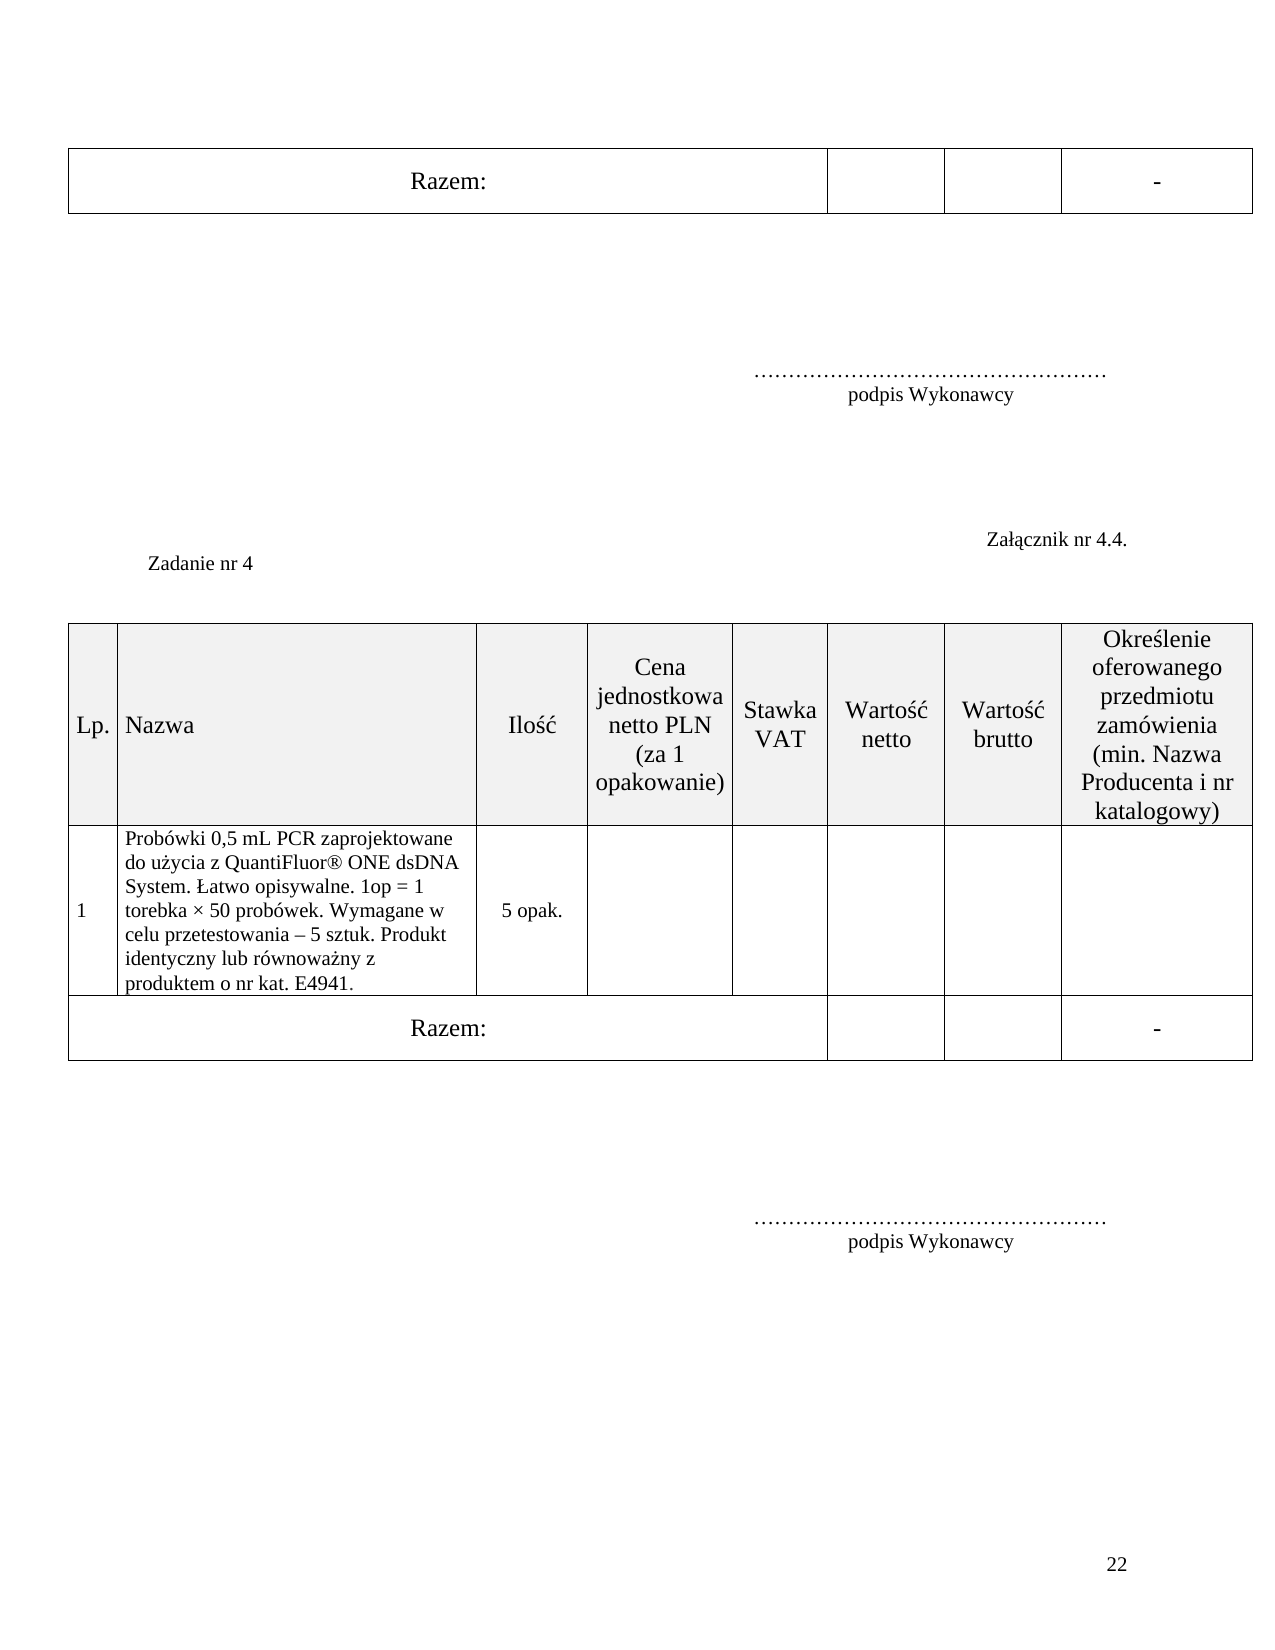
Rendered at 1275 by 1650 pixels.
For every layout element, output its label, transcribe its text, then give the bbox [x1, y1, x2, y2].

table_cell [588, 826, 732, 994]
text …………………………………………… [753, 1133, 1127, 1229]
table_cell - [1062, 149, 1252, 213]
text podpis Wykonawcy [148, 382, 1127, 406]
table_header Określenie oferowanego przedmiotu zamówienia (min. Nazwa Producenta i nr katalogowy) [1062, 624, 1252, 825]
table_cell 5 opak. [477, 826, 587, 994]
text Zadanie nr 4 [148, 551, 1127, 574]
table_header Nazwa [118, 624, 476, 825]
table_cell - [1062, 996, 1252, 1059]
table_cell Razem: [69, 149, 827, 213]
table_header Lp. [69, 624, 117, 825]
table_cell [828, 996, 944, 1059]
table_cell Probówki 0,5 mL PCR zaprojektowane do użycia z QuantiFluor® ONE dsDNA System. Łatwo opisywalne. 1op = 1 torebka × 50 probówek. Wymagane w celu przetestowania – 5 sztuk. Produkt identyczny lub równoważny z produktem o nr kat. E4941. [118, 826, 476, 994]
table_cell Razem: [69, 996, 827, 1059]
table_cell [828, 149, 944, 213]
table_header Stawka VAT [733, 624, 827, 825]
text podpis Wykonawcy [148, 1229, 1127, 1253]
table_cell [828, 826, 944, 994]
text …………………………………………… [753, 286, 1127, 382]
table_cell [733, 826, 827, 994]
table_header Ilość [477, 624, 587, 825]
table_header Wartość netto [828, 624, 944, 825]
table_header Cena jednostkowa netto PLN (za 1 opakowanie) [588, 624, 732, 825]
table_header Wartość brutto [945, 624, 1061, 825]
table_cell [945, 149, 1061, 213]
table_cell [945, 826, 1061, 994]
table_cell 1 [69, 826, 117, 994]
table_cell [945, 996, 1061, 1059]
table_cell [1062, 826, 1252, 994]
text Załącznik nr 4.4. [148, 526, 1127, 551]
